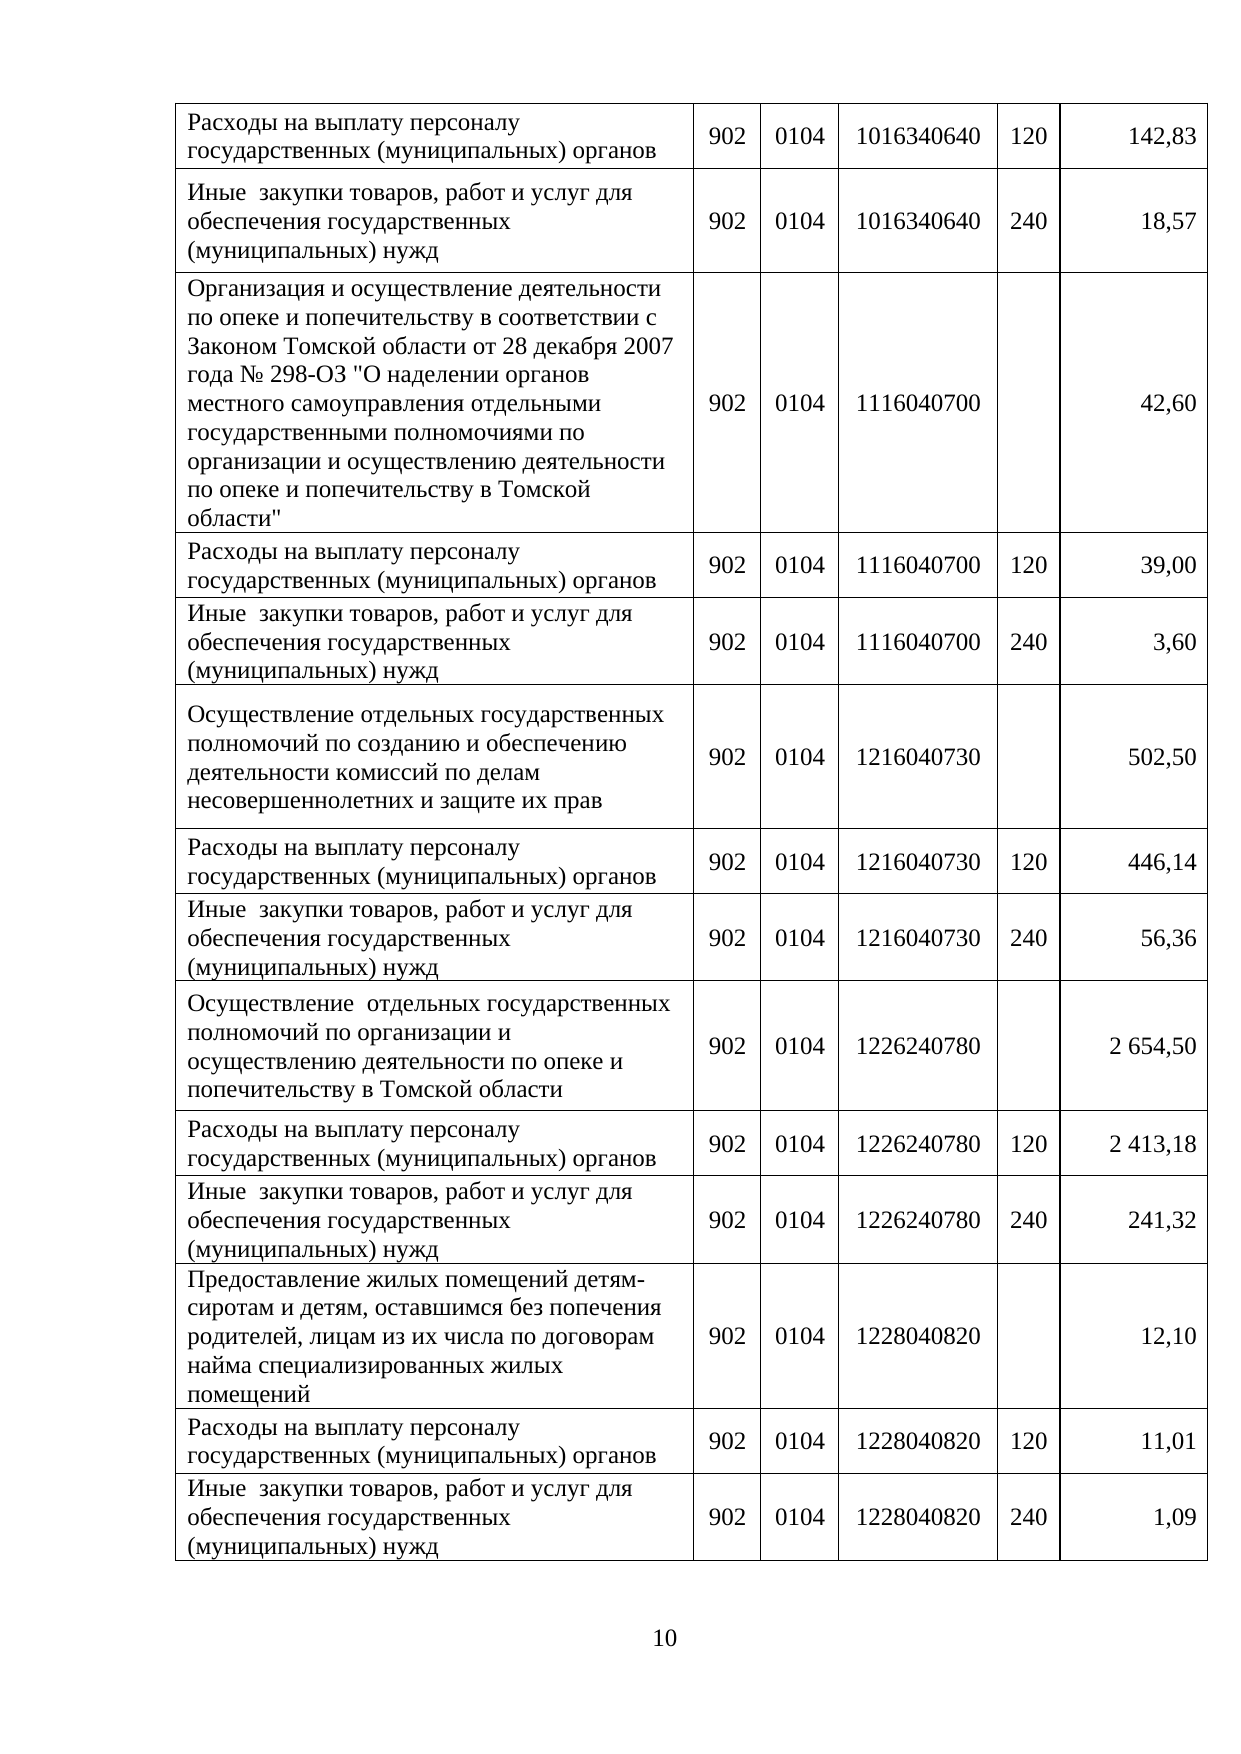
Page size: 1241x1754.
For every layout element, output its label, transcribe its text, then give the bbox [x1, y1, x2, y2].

table_cell 902 [694, 1264, 760, 1407]
table_cell 0104 [761, 104, 838, 167]
table_cell 446,14 [1061, 829, 1207, 893]
table_cell 902 [694, 533, 760, 597]
table_cell 902 [694, 104, 760, 167]
table_cell 240 [998, 169, 1059, 272]
table_cell 39,00 [1061, 533, 1207, 597]
table_cell 42,60 [1061, 273, 1207, 532]
table_cell 1226240780 [839, 981, 997, 1110]
table_cell 1216040730 [839, 894, 997, 980]
table_cell 240 [998, 1474, 1059, 1560]
table_cell 11,01 [1061, 1409, 1207, 1472]
table_cell 12,10 [1061, 1264, 1207, 1407]
table_cell 1116040700 [839, 533, 997, 597]
table_cell 902 [694, 598, 760, 684]
table_cell 502,50 [1061, 685, 1207, 828]
table_cell 0104 [761, 273, 838, 532]
table_cell 1016340640 [839, 104, 997, 167]
table_cell 142,83 [1061, 104, 1207, 167]
table_cell 902 [694, 685, 760, 828]
table_cell Иные закупки товаров, работ и услуг для обеспечения государственных (муниципальных) нужд [176, 169, 693, 272]
table_cell 0104 [761, 685, 838, 828]
table_cell Иные закупки товаров, работ и услуг для обеспечения государственных (муниципальных) нужд [176, 1176, 693, 1263]
table_cell 0104 [761, 1264, 838, 1407]
table_cell 902 [694, 981, 760, 1110]
table_cell 2 654,50 [1061, 981, 1207, 1110]
table_cell 2 413,18 [1061, 1111, 1207, 1175]
table_cell 120 [998, 829, 1059, 893]
table_cell 1228040820 [839, 1264, 997, 1407]
table_cell 1226240780 [839, 1176, 997, 1263]
table_cell 18,57 [1061, 169, 1207, 272]
table_cell Предоставление жилых помещений детям-сиротам и детям, оставшимся без попечения родителей, лицам из их числа по договорам найма специализированных жилых помещений [176, 1264, 693, 1407]
table_cell 0104 [761, 1176, 838, 1263]
table_cell 902 [694, 273, 760, 532]
table_cell Расходы на выплату персоналу государственных (муниципальных) органов [176, 104, 693, 167]
table_cell 0104 [761, 829, 838, 893]
table_cell 902 [694, 1409, 760, 1472]
table_cell [998, 273, 1059, 532]
table_cell 240 [998, 894, 1059, 980]
table_cell 902 [694, 1176, 760, 1263]
table_cell Иные закупки товаров, работ и услуг для обеспечения государственных (муниципальных) нужд [176, 1474, 693, 1560]
table_cell 0104 [761, 894, 838, 980]
table_cell Организация и осуществление деятельности по опеке и попечительству в соответствии с Законом Томской области от 28 декабря 2007 года № 298-ОЗ "О наделении органов местного самоуправления отдельными государственными полномочиями по организации и осуществлению деятельности по опеке и попечительству в Томской области" [176, 273, 693, 532]
table_cell 240 [998, 598, 1059, 684]
table_cell 120 [998, 1409, 1059, 1472]
table_cell 1216040730 [839, 829, 997, 893]
table_cell 1228040820 [839, 1409, 997, 1472]
table_cell 120 [998, 533, 1059, 597]
table_cell 1116040700 [839, 598, 997, 684]
table_cell Иные закупки товаров, работ и услуг для обеспечения государственных (муниципальных) нужд [176, 894, 693, 980]
table_cell [998, 1264, 1059, 1407]
table_cell 3,60 [1061, 598, 1207, 684]
table_cell 0104 [761, 1111, 838, 1175]
table_cell 902 [694, 169, 760, 272]
table_cell Осуществление отдельных государственных полномочий по организации и осуществлению деятельности по опеке и попечительству в Томской области [176, 981, 693, 1110]
table_cell Иные закупки товаров, работ и услуг для обеспечения государственных (муниципальных) нужд [176, 598, 693, 684]
table_cell 0104 [761, 598, 838, 684]
table_cell 1226240780 [839, 1111, 997, 1175]
table_cell 1228040820 [839, 1474, 997, 1560]
table_cell 0104 [761, 169, 838, 272]
table_cell 240 [998, 1176, 1059, 1263]
table_cell 0104 [761, 1474, 838, 1560]
table_cell 120 [998, 1111, 1059, 1175]
table_cell 56,36 [1061, 894, 1207, 980]
table_cell [998, 981, 1059, 1110]
table_cell 902 [694, 1111, 760, 1175]
table_cell 120 [998, 104, 1059, 167]
table_cell Расходы на выплату персоналу государственных (муниципальных) органов [176, 1409, 693, 1472]
table_cell [998, 685, 1059, 828]
table_cell 902 [694, 829, 760, 893]
table_cell 1216040730 [839, 685, 997, 828]
table_cell 0104 [761, 1409, 838, 1472]
table_cell Расходы на выплату персоналу государственных (муниципальных) органов [176, 533, 693, 597]
table_cell 902 [694, 1474, 760, 1560]
table_cell 0104 [761, 981, 838, 1110]
table_cell Расходы на выплату персоналу государственных (муниципальных) органов [176, 1111, 693, 1175]
table_cell 1016340640 [839, 169, 997, 272]
table_cell 241,32 [1061, 1176, 1207, 1263]
table_cell Осуществление отдельных государственных полномочий по созданию и обеспечению деятельности комиссий по делам несовершеннолетних и защите их прав [176, 685, 693, 828]
table_cell Расходы на выплату персоналу государственных (муниципальных) органов [176, 829, 693, 893]
table_cell 1,09 [1061, 1474, 1207, 1560]
table_cell 1116040700 [839, 273, 997, 532]
table_cell 902 [694, 894, 760, 980]
table_cell 0104 [761, 533, 838, 597]
